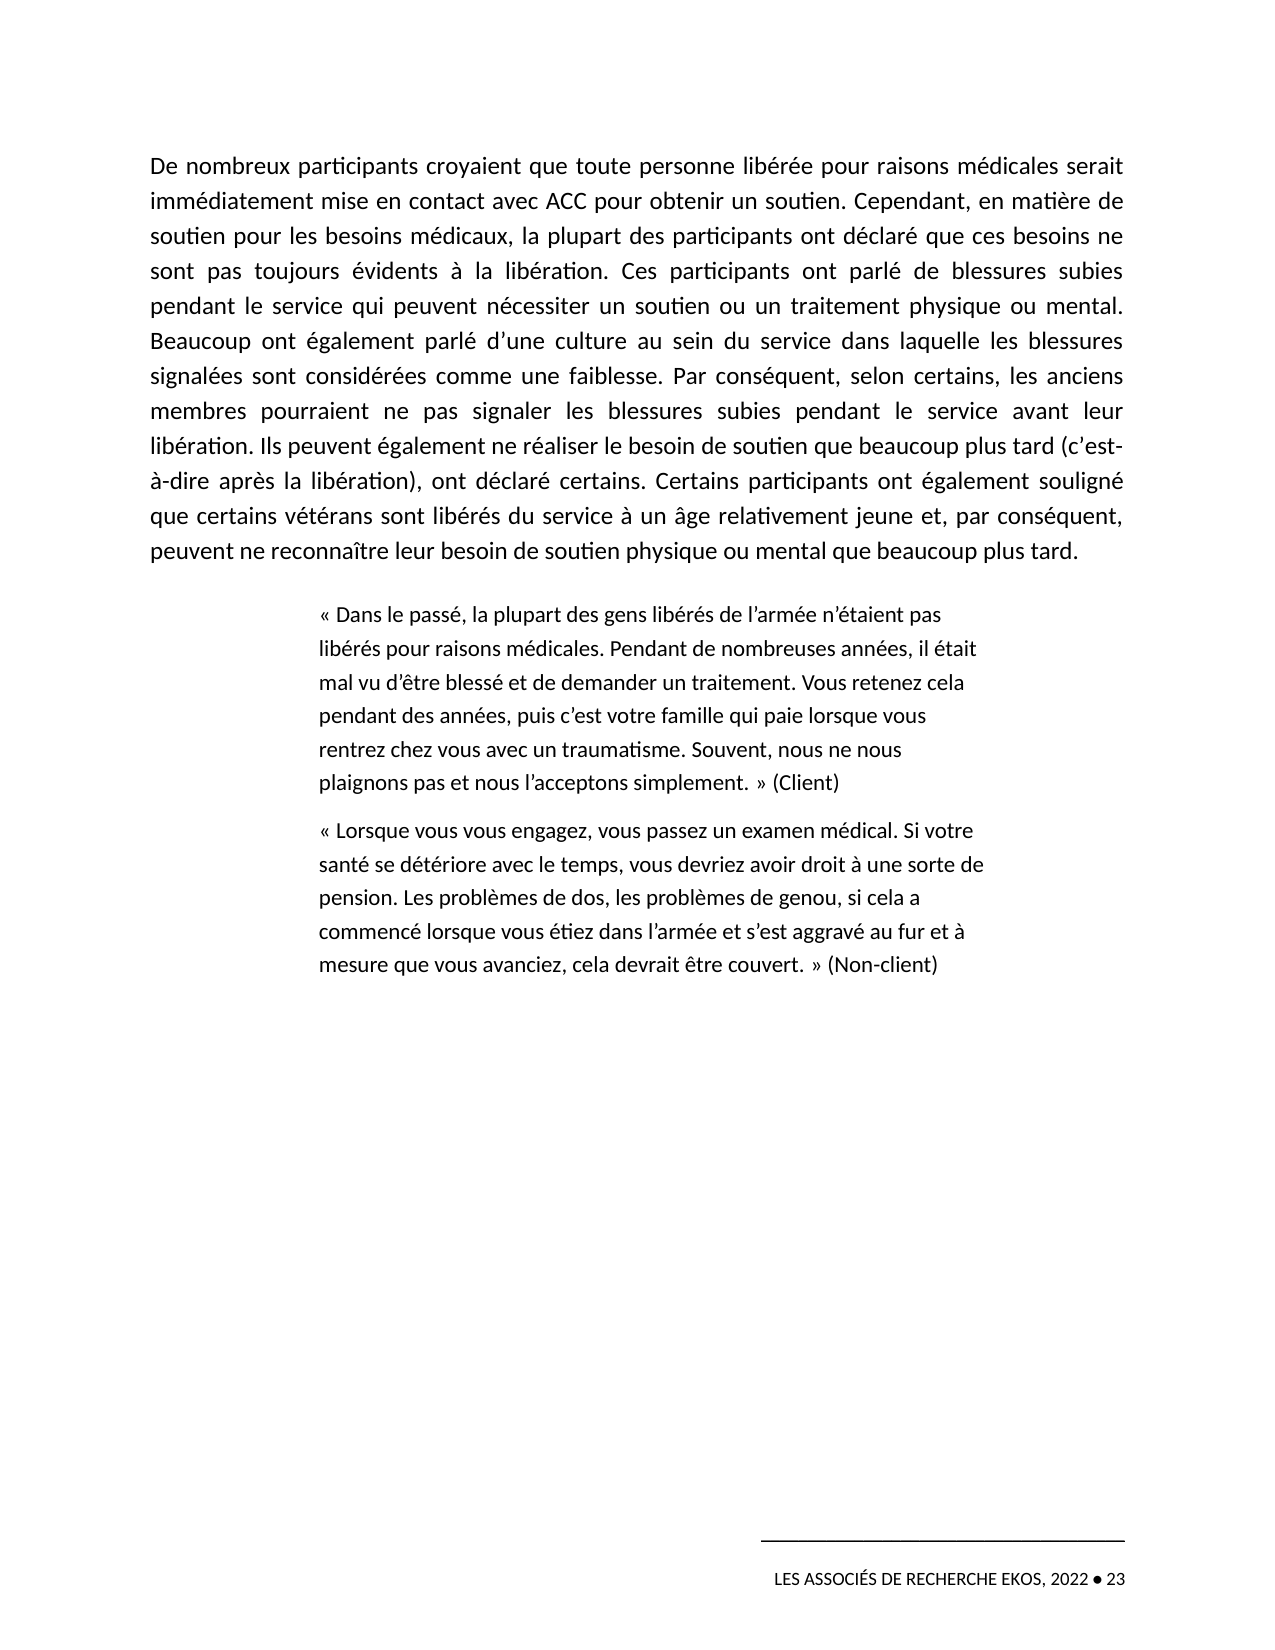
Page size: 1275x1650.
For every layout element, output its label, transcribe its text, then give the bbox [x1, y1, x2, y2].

text « Dans le passé, la plupart des gens libérés de l’armée n’étaient pas libérés pour raisons médicales. Pendant de nombreuses années, il était mal vu d’être blessé et de demander un traitement. Vous retenez cela pendant des années, puis c’est votre famille qui paie lorsque vous rentrez chez vous avec un traumatisme. Souvent, nous ne nous plaignons pas et nous l’acceptons simplement. » (Client) [319, 601, 994, 796]
text De nombreux participants croyaient que toute personne libérée pour raisons médicales serait immédiatement mise en contact avec ACC pour obtenir un soutien. Cependant, en matière de soutien pour les besoins médicaux, la plupart des participants ont déclaré que ces besoins ne sont pas toujours évidents à la libération. Ces participants ont parlé de blessures subies pendant le service qui peuvent nécessiter un soutien ou un traitement physique ou mental. Beaucoup ont également parlé d’une culture au sein du service dans laquelle les blessures signalées sont considérées comme une faiblesse. Par conséquent, selon certains, les anciens membres pourraient ne pas signaler les blessures subies pendant le service avant leur libération. Ils peuvent également ne réaliser le besoin de soutien que beaucoup plus tard (c’est-à-dire après la libération), ont déclaré certains. Certains participants ont également souligné que certains vétérans sont libérés du service à un âge relativement jeune et, par conséquent, peuvent ne reconnaître leur besoin de soutien physique ou mental que beaucoup plus tard. [150, 150, 1125, 566]
text « Lorsque vous vous engagez, vous passez un examen médical. Si votre santé se détériore avec le temps, vous devriez avoir droit à une sorte de pension. Les problèmes de dos, les problèmes de genou, si cela a commencé lorsque vous étiez dans l’armée et s’est aggravé au fur et à mesure que vous avanciez, cela devrait être couvert. » (Non-client) [319, 816, 994, 978]
